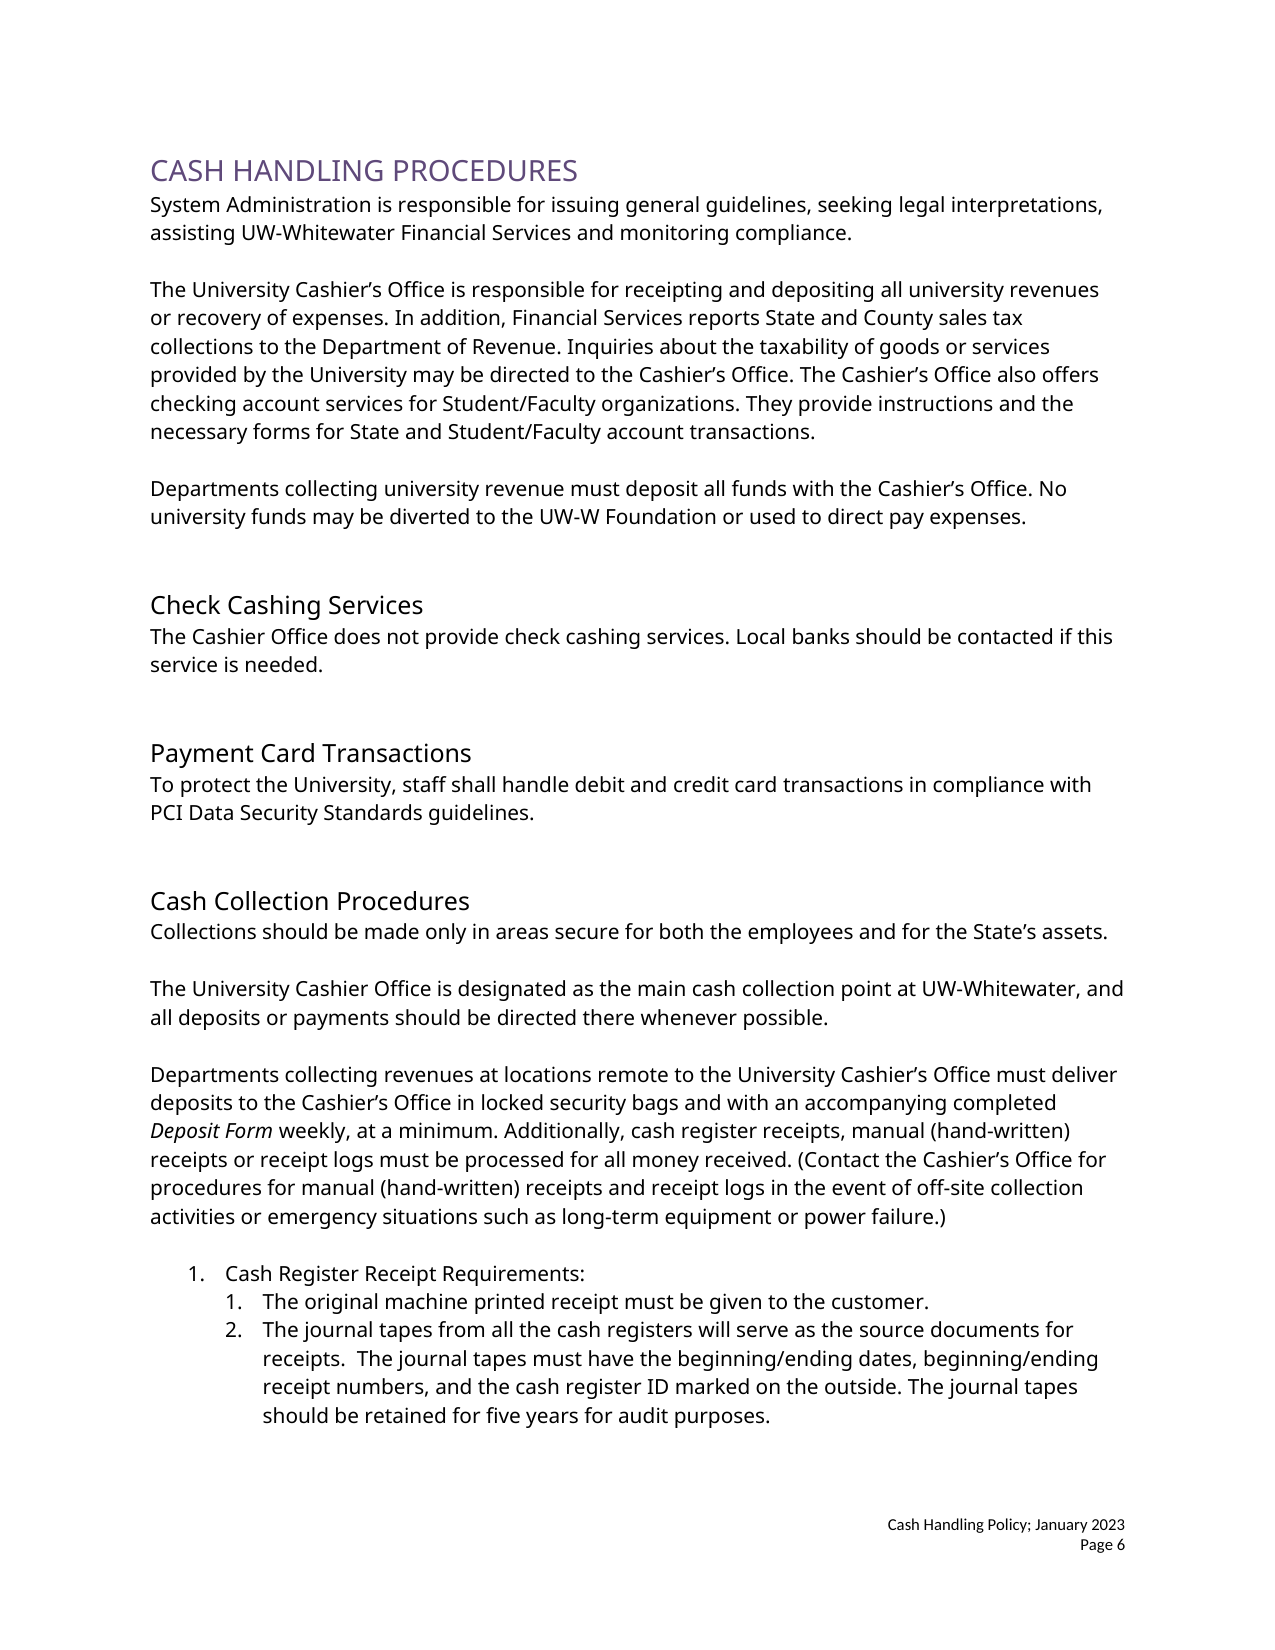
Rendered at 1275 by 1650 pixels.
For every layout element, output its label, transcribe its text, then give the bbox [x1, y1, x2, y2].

text The Cashier Office does not provide check cashing services. Local banks should be contacted if this service is needed. [150, 622, 1125, 679]
text System Administration is responsible for issuing general guidelines, seeking legal interpretations, assisting UW-Whitewater Financial Services and monitoring compliance. [150, 190, 1125, 247]
text The University Cashier’s Office is responsible for receipting and depositing all university revenues or recovery of expenses. In addition, Financial Services reports State and County sales tax collections to the Department of Revenue. Inquiries about the taxability of goods or services provided by the University may be directed to the Cashier’s Office. The Cashier’s Office also offers checking account services for Student/Faculty organizations. They provide instructions and the necessary forms for State and Student/Faculty account transactions. [150, 275, 1125, 446]
text To protect the University, staff shall handle debit and credit card transactions in compliance with PCI Data Security Standards guidelines. [150, 770, 1125, 827]
text The University Cashier Office is designated as the main cash collection point at UW-Whitewater, and all deposits or payments should be directed there whenever possible. [150, 974, 1125, 1031]
text Departments collecting university revenue must deposit all funds with the Cashier’s Office. No university funds may be diverted to the UW-W Foundation or used to direct pay expenses. [150, 474, 1125, 531]
subtitle Check Cashing Services [150, 588, 1125, 622]
text Collections should be made only in areas secure for both the employees and for the State’s assets. [150, 917, 1125, 946]
subtitle Payment Card Transactions [150, 736, 1125, 770]
subtitle CASH HANDLING PROCEDURES [150, 150, 1125, 190]
list Cash Register Receipt Requirements: [187, 1259, 1125, 1287]
list The original machine printed receipt must be given to the customer. [225, 1287, 1125, 1316]
text Departments collecting revenues at locations remote to the University Cashier’s Office must deliver deposits to the Cashier’s Office in locked security bags and with an accompanying completed Deposit Form weekly, at a minimum. Additionally, cash register receipts, manual (hand-written) receipts or receipt logs must be processed for all money received. (Contact the Cashier’s Office for procedures for manual (hand-written) receipts and receipt logs in the event of off-site collection activities or emergency situations such as long-term equipment or power failure.) [150, 1060, 1125, 1230]
subtitle Cash Collection Procedures [150, 883, 1125, 917]
list The journal tapes from all the cash registers will serve as the source documents for receipts. The journal tapes must have the beginning/ending dates, beginning/ending receipt numbers, and the cash register ID marked on the outside. The journal tapes should be retained for five years for audit purposes. [225, 1316, 1125, 1429]
